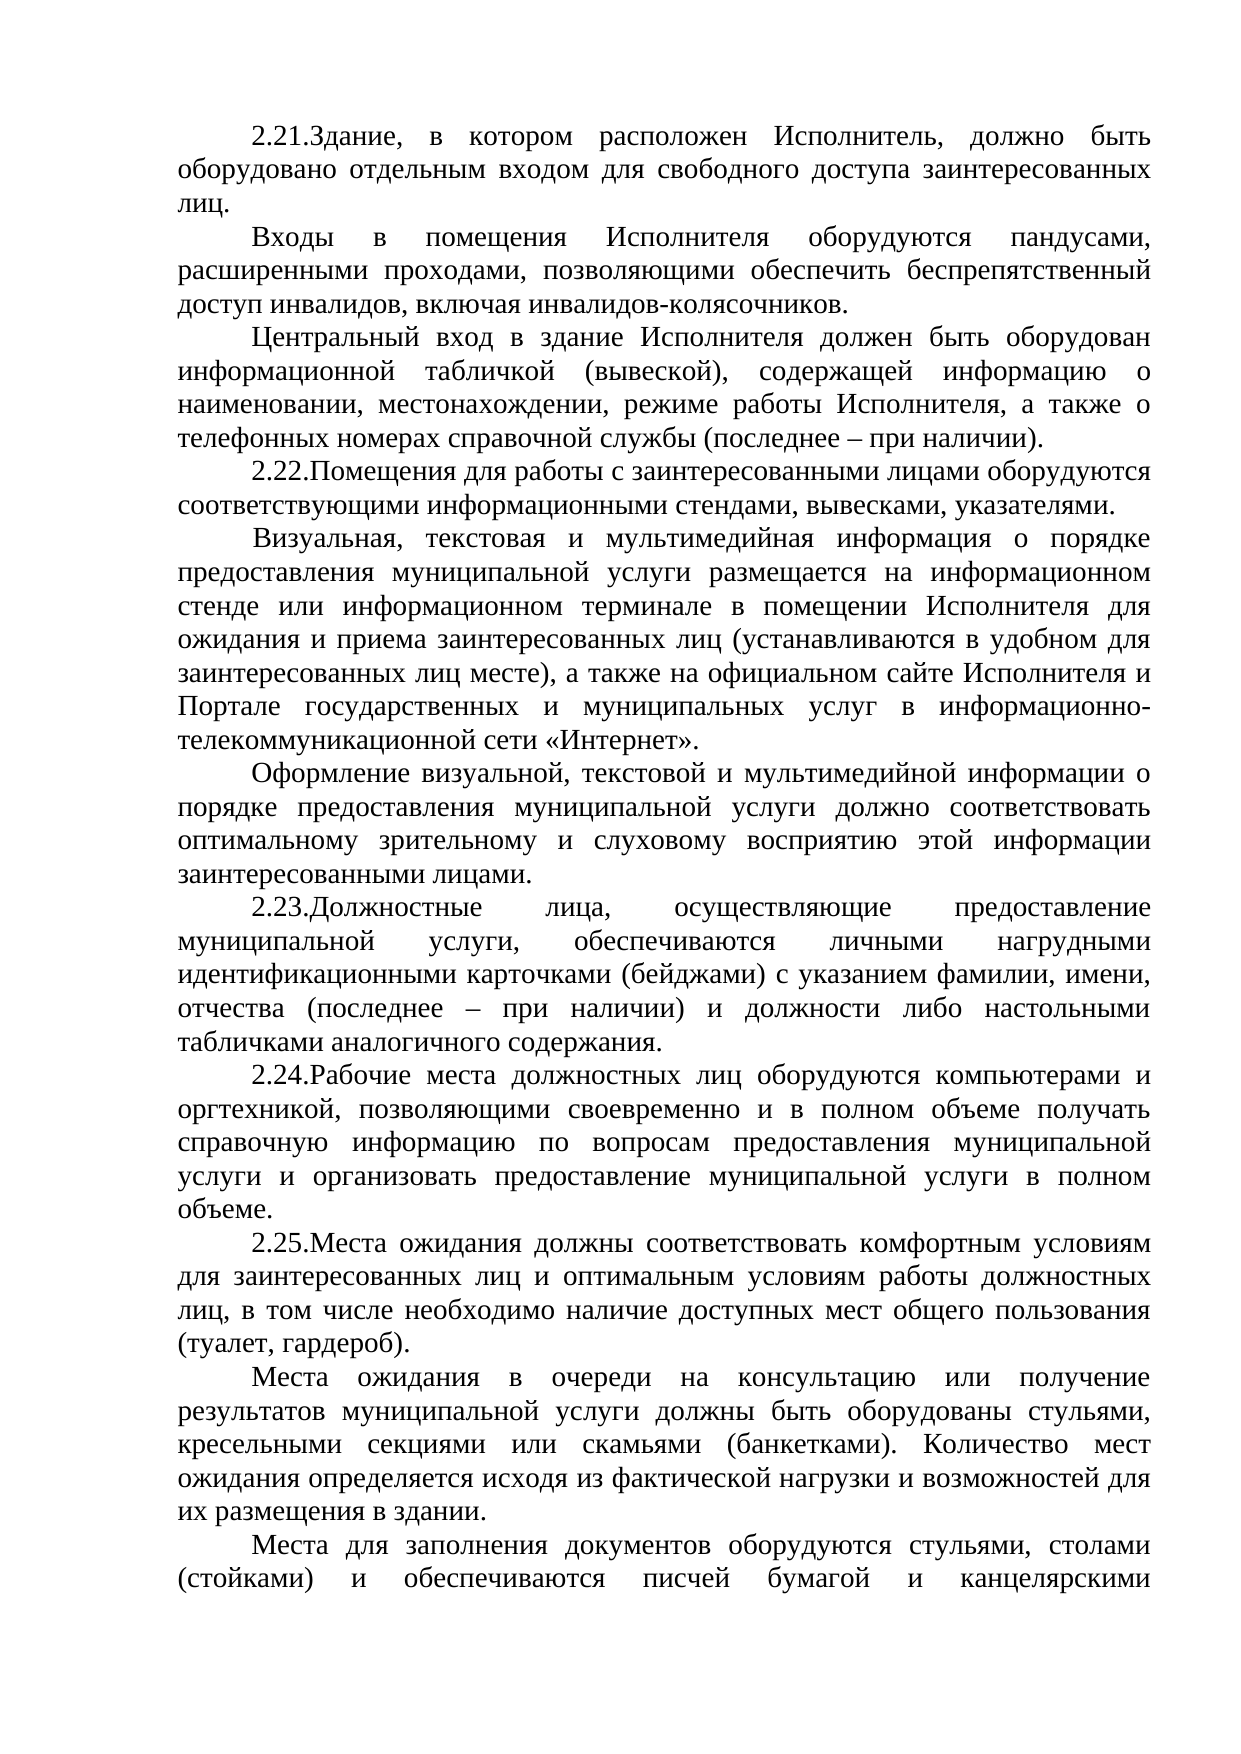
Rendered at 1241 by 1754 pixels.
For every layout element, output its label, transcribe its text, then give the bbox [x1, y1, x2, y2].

text 2.23.Должностные лица, осуществляющие предоставление муниципальной услуги, обеспечиваются личными нагрудными идентификационными карточками (бейджами) с указанием фамилии, имени, отчества (последнее – при наличии) и должности либо настольными табличками аналогичного содержания. [177, 889, 1152, 1057]
text 2.24.Рабочие места должностных лиц оборудуются компьютерами и оргтехникой, позволяющими своевременно и в полном объеме получать справочную информацию по вопросам предоставления муниципальной услуги и организовать предоставление муниципальной услуги в полном объеме. [177, 1057, 1152, 1225]
text Оформление визуальной, текстовой и мультимедийной информации о порядке предоставления муниципальной услуги должно соответствовать оптимальному зрительному и слуховому восприятию этой информации заинтересованными лицами. [177, 755, 1152, 889]
text Входы в помещения Исполнителя оборудуются пандусами, расширенными проходами, позволяющими обеспечить беспрепятственный доступ инвалидов, включая инвалидов-колясочников. [177, 219, 1152, 319]
text 2.21.Здание, в котором расположен Исполнитель, должно быть оборудовано отдельным входом для свободного доступа заинтересованных лиц. [177, 118, 1152, 219]
text 2.25.Места ожидания должны соответствовать комфортным условиям для заинтересованных лиц и оптимальным условиям работы должностных лиц, в том числе необходимо наличие доступных мест общего пользования (туалет, гардероб). [177, 1225, 1152, 1359]
text Места ожидания в очереди на консультацию или получение результатов муниципальной услуги должны быть оборудованы стульями, кресельными секциями или скамьями (банкетками). Количество мест ожидания определяется исходя из фактической нагрузки и возможностей для их размещения в здании. [177, 1359, 1152, 1527]
text 2.22.Помещения для работы с заинтересованными лицами оборудуются соответствующими информационными стендами, вывесками, указателями. [177, 453, 1152, 521]
text Визуальная, текстовая и мультимедийная информация о порядке предоставления муниципальной услуги размещается на информационном стенде или информационном терминале в помещении Исполнителя для ожидания и приема заинтересованных лиц (устанавливаются в удобном для заинтересованных лиц месте), а также на официальном сайте Исполнителя и Портале государственных и муниципальных услуг в информационно-телекоммуникационной сети «Интернет». [177, 521, 1152, 755]
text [177, 1527, 1152, 1594]
text Центральный вход в здание Исполнителя должен быть оборудован информационной табличкой (вывеской), содержащей информацию о наименовании, местонахождении, режиме работы Исполнителя, а также о телефонных номерах справочной службы (последнее – при наличии). [177, 319, 1152, 453]
